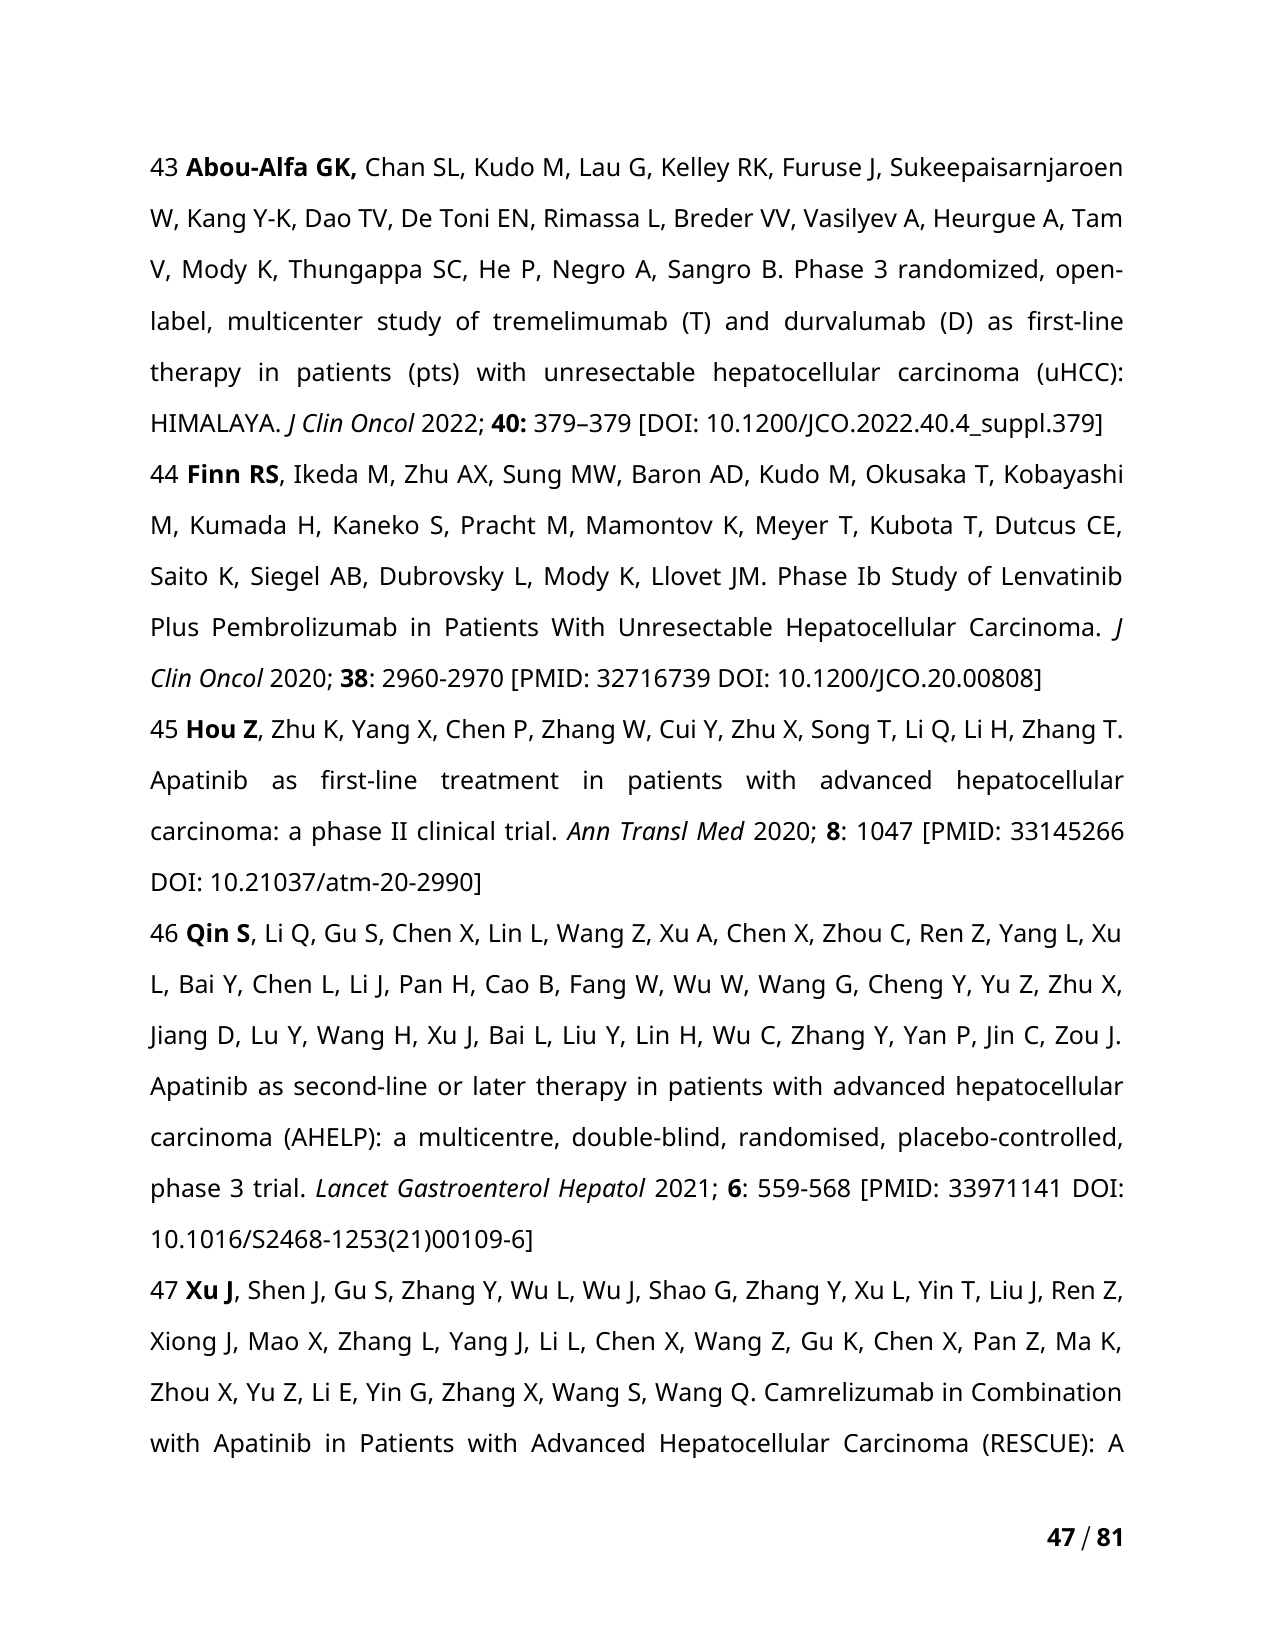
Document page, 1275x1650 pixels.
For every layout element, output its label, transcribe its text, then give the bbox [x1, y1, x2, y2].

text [150, 1273, 1125, 1460]
text 46 Qin S, Li Q, Gu S, Chen X, Lin L, Wang Z, Xu A, Chen X, Zhou C, Ren Z, Yang L, Xu L, Bai Y, Chen L, Li J, Pan H, Cao B, Fang W, Wu W, Wang G, Cheng Y, Yu Z, Zhu X, Jiang D, Lu Y, Wang H, Xu J, Bai L, Liu Y, Lin H, Wu C, Zhang Y, Yan P, Jin C, Zou J. Apatinib as second-line or later therapy in patients with advanced hepatocellular carcinoma (AHELP): a multicentre, double-blind, randomised, placebo-controlled, phase 3 trial. Lancet Gastroenterol Hepatol 2021; 6: 559-568 [PMID: 33971141 DOI: 10.1016/S2468-1253(21)00109-6] [150, 916, 1125, 1256]
text 45 Hou Z, Zhu K, Yang X, Chen P, Zhang W, Cui Y, Zhu X, Song T, Li Q, Li H, Zhang T. Apatinib as first-line treatment in patients with advanced hepatocellular carcinoma: a phase II clinical trial. Ann Transl Med 2020; 8: 1047 [PMID: 33145266 DOI: 10.21037/atm-20-2990] [150, 711, 1125, 899]
text 44 Finn RS, Ikeda M, Zhu AX, Sung MW, Baron AD, Kudo M, Okusaka T, Kobayashi M, Kumada H, Kaneko S, Pracht M, Mamontov K, Meyer T, Kubota T, Dutcus CE, Saito K, Siegel AB, Dubrovsky L, Mody K, Llovet JM. Phase Ib Study of Lenvatinib Plus Pembrolizumab in Patients With Unresectable Hepatocellular Carcinoma. J Clin Oncol 2020; 38: 2960-2970 [PMID: 32716739 DOI: 10.1200/JCO.20.00808] [150, 456, 1125, 694]
text 43 Abou-Alfa GK, Chan SL, Kudo M, Lau G, Kelley RK, Furuse J, Sukeepaisarnjaroen W, Kang Y-K, Dao TV, De Toni EN, Rimassa L, Breder VV, Vasilyev A, Heurgue A, Tam V, Mody K, Thungappa SC, He P, Negro A, Sangro B. Phase 3 randomized, open-label, multicenter study of tremelimumab (T) and durvalumab (D) as first-line therapy in patients (pts) with unresectable hepatocellular carcinoma (uHCC): HIMALAYA. J Clin Oncol 2022; 40: 379–379 [DOI: 10.1200/JCO.2022.40.4_suppl.379] [150, 150, 1125, 439]
